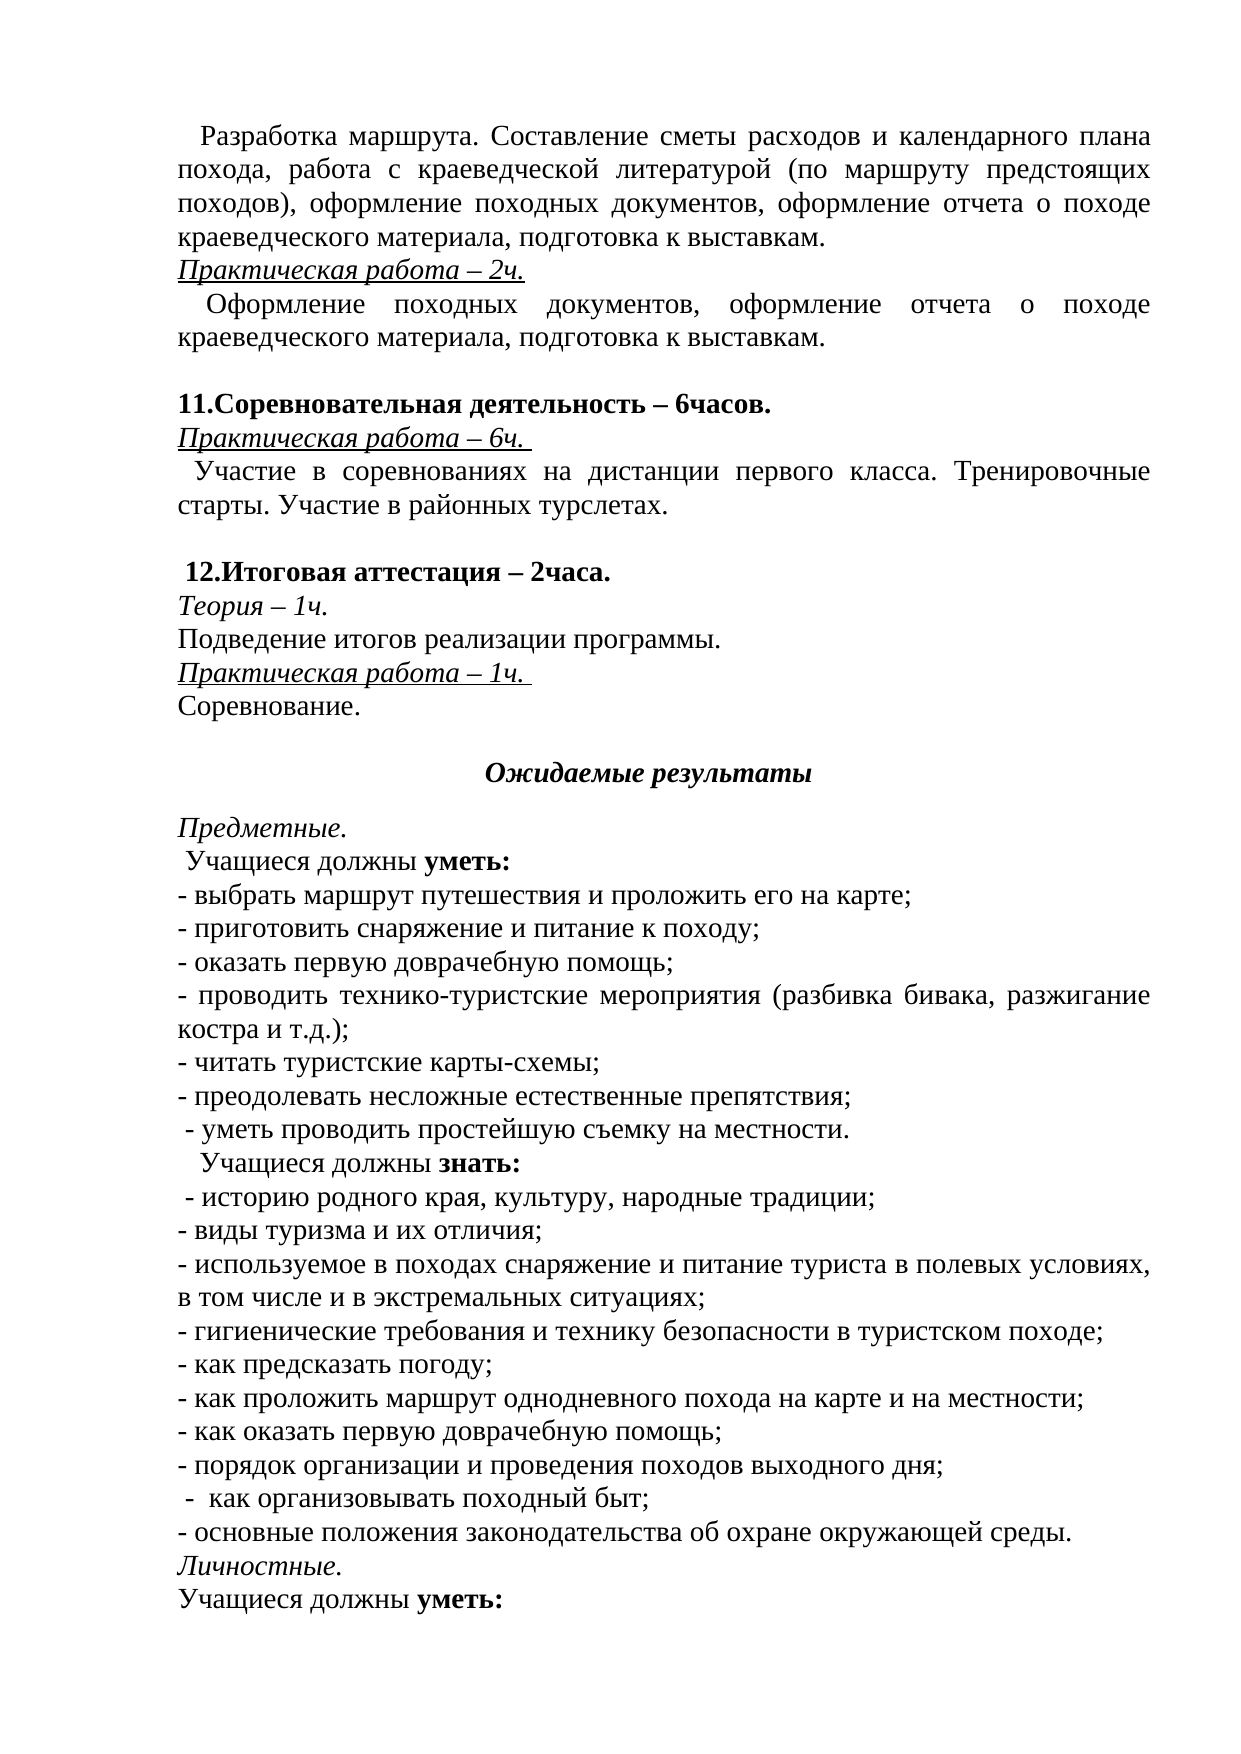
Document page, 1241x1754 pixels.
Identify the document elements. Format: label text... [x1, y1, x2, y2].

text Теория – 1ч. [177, 588, 1152, 621]
text - проводить технико-туристские мероприятия (разбивка бивака, разжигание костра и т.д.); [177, 977, 1152, 1044]
text - как организовывать походный быт; [177, 1481, 1152, 1514]
text Оформление походных документов, оформление отчета о походе краеведческого материала, подготовка к выставкам. [177, 286, 1152, 353]
text Подведение итогов реализации программы. [177, 621, 1152, 655]
text - гигиенические требования и технику безопасности в туристском походе; [177, 1313, 1152, 1346]
text Личностные. [177, 1548, 1152, 1581]
text - виды туризма и их отличия; [177, 1212, 1152, 1246]
text - как оказать первую доврачебную помощь; [177, 1413, 1152, 1447]
text Участие в соревнованиях на дистанции первого класса. Тренировочные старты. Участие в районных турслетах. [177, 453, 1152, 521]
text - основные положения законодательства об охране окружающей среды. [177, 1514, 1152, 1548]
text - приготовить снаряжение и питание к походу; [177, 910, 1152, 944]
text - выбрать маршрут путешествия и проложить его на карте; [177, 877, 1152, 910]
text 11.Соревновательная деятельность – 6часов. [177, 386, 1152, 420]
text Соревнование. [177, 688, 1152, 722]
text - преодолевать несложные естественные препятствия; [177, 1078, 1152, 1112]
text - читать туристские карты-схемы; [177, 1044, 1152, 1078]
text - уметь проводить простейшую съемку на местности. [177, 1112, 1152, 1145]
text - как проложить маршрут однодневного похода на карте и на местности; [177, 1380, 1152, 1413]
text Разработка маршрута. Составление сметы расходов и календарного плана похода, работа с краеведческой литературой (по маршруту предстоящих походов), оформление походных документов, оформление отчета о походе краеведческого материала, подготовка к выставкам. [177, 118, 1152, 252]
text Учащиеся должны знать: [177, 1145, 1152, 1179]
text Практическая работа – 6ч. [177, 420, 1152, 453]
text - порядок организации и проведения походов выходного дня; [177, 1447, 1152, 1481]
text - историю родного края, культуру, народные традиции; [177, 1179, 1152, 1212]
text Практическая работа – 2ч. [177, 252, 1152, 286]
text 12.Итоговая аттестация – 2часа. [177, 554, 1152, 588]
text - используемое в походах снаряжение и питание туриста в полевых условиях, в том числе и в экстремальных ситуациях; [177, 1246, 1152, 1313]
text Учащиеся должны уметь: [177, 843, 1152, 877]
text Предметные. [177, 810, 1152, 843]
text Практическая работа – 1ч. [177, 655, 1152, 688]
text - как предсказать погоду; [177, 1346, 1152, 1380]
text - оказать первую доврачебную помощь; [177, 944, 1152, 977]
text Ожидаемые результаты [158, 755, 1152, 789]
text Учащиеся должны уметь: [177, 1581, 1152, 1615]
